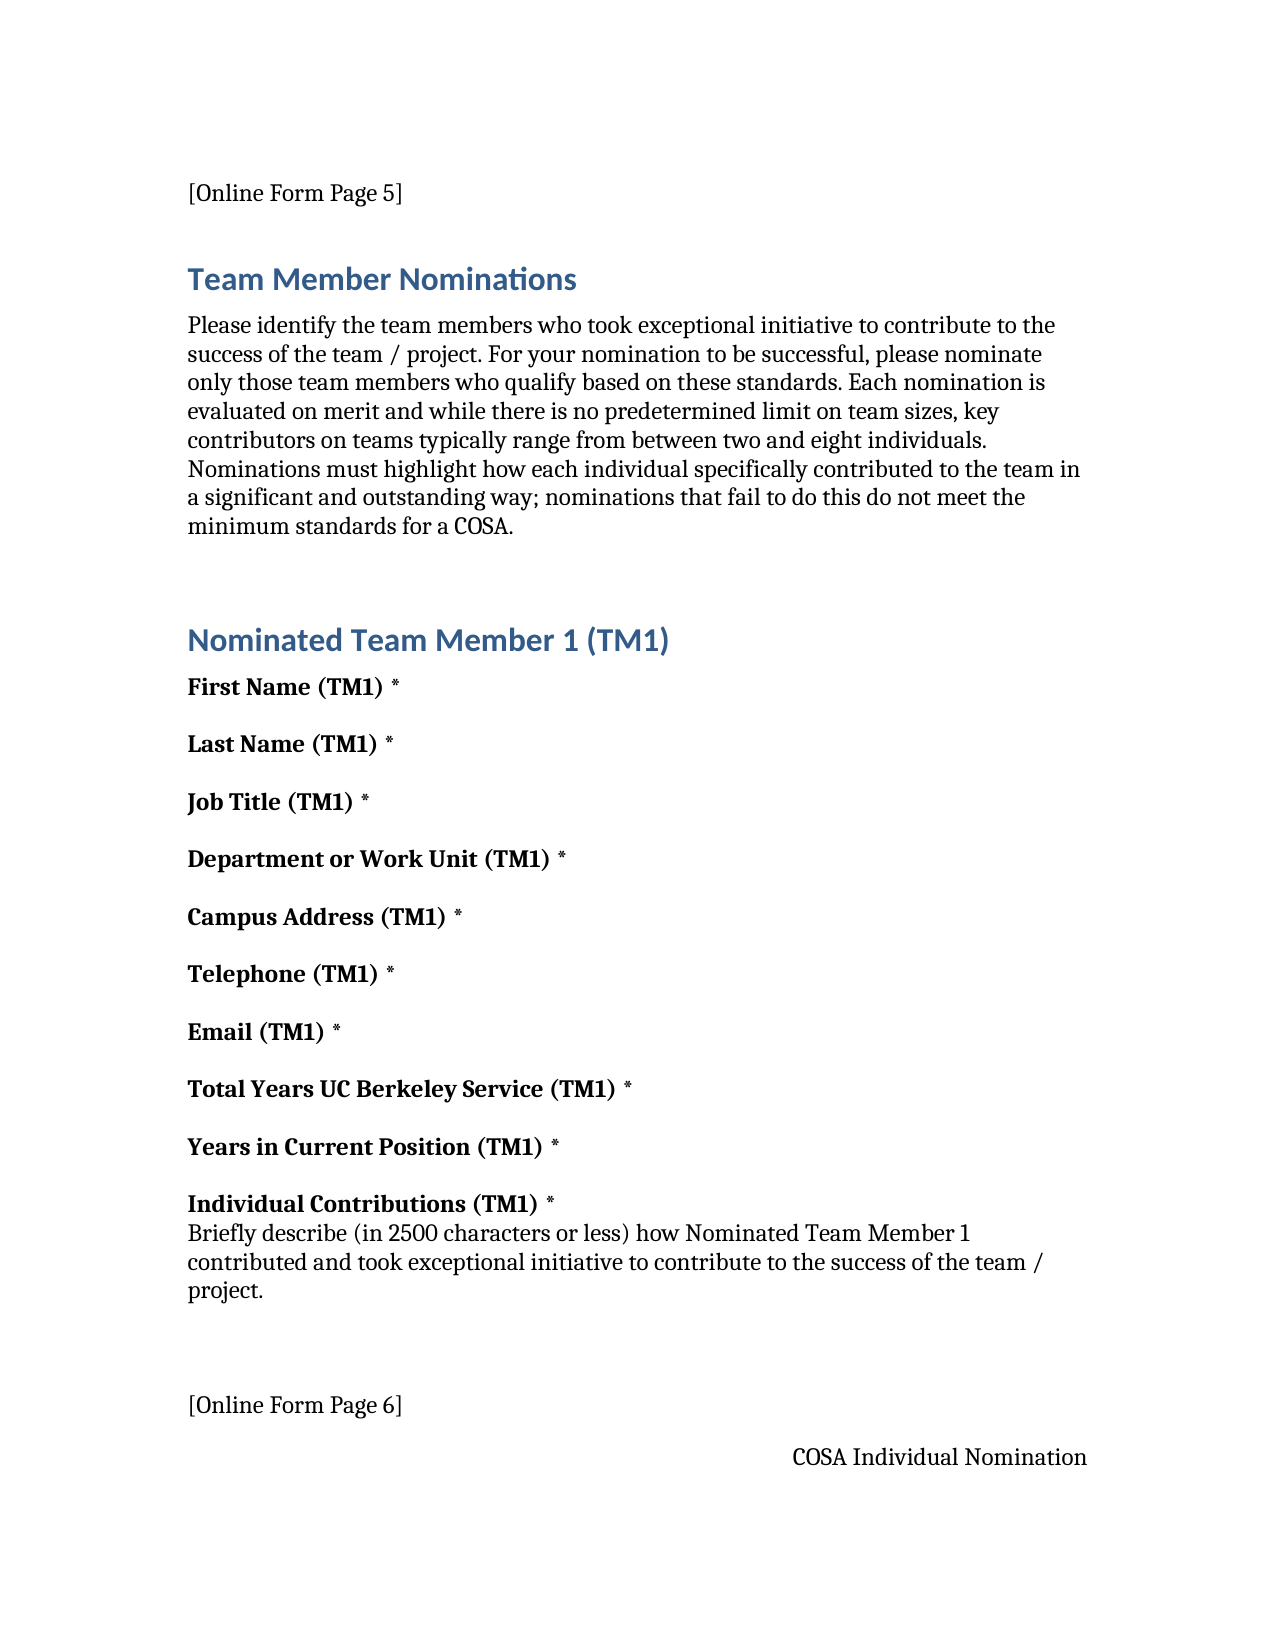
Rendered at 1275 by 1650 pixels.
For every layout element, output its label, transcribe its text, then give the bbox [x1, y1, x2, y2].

text Briefly describe (in 2500 characters or less) how Nominated Team Member 1 contributed and took exceptional initiative to contribute to the success of the team / project. [187, 1219, 1087, 1305]
text First Name (TM1) * [187, 673, 1087, 701]
text [Online Form Page 5] [187, 179, 1087, 207]
text Total Years UC Berkeley Service (TM1) * [187, 1075, 1087, 1104]
text Last Name (TM1) * [187, 730, 1087, 759]
text Years in Current Position (TM1) * [187, 1133, 1087, 1161]
text Email (TM1) * [187, 1018, 1087, 1046]
text Campus Address (TM1) * [187, 903, 1087, 931]
subtitle Nominated Team Member 1 (TM1) [187, 619, 1087, 660]
text [Online Form Page 6] [187, 1391, 1087, 1420]
text Job Title (TM1) * [187, 788, 1087, 816]
subtitle Team Member Nominations [187, 257, 1087, 298]
text Individual Contributions (TM1) * [187, 1190, 1087, 1219]
text Department or Work Unit (TM1) * [187, 845, 1087, 874]
text Telephone (TM1) * [187, 960, 1087, 989]
text Please identify the team members who took exceptional initiative to contribute to the success of the team / project. For your nomination to be successful, please nominate only those team members who qualify based on these standards. Each nomination is evaluated on merit and while there is no predetermined limit on team sizes, key contributors on teams typically range from between two and eight individuals. Nominations must highlight how each individual specifically contributed to the team in a significant and outstanding way; nominations that fail to do this do not meet the minimum standards for a COSA. [187, 311, 1087, 541]
